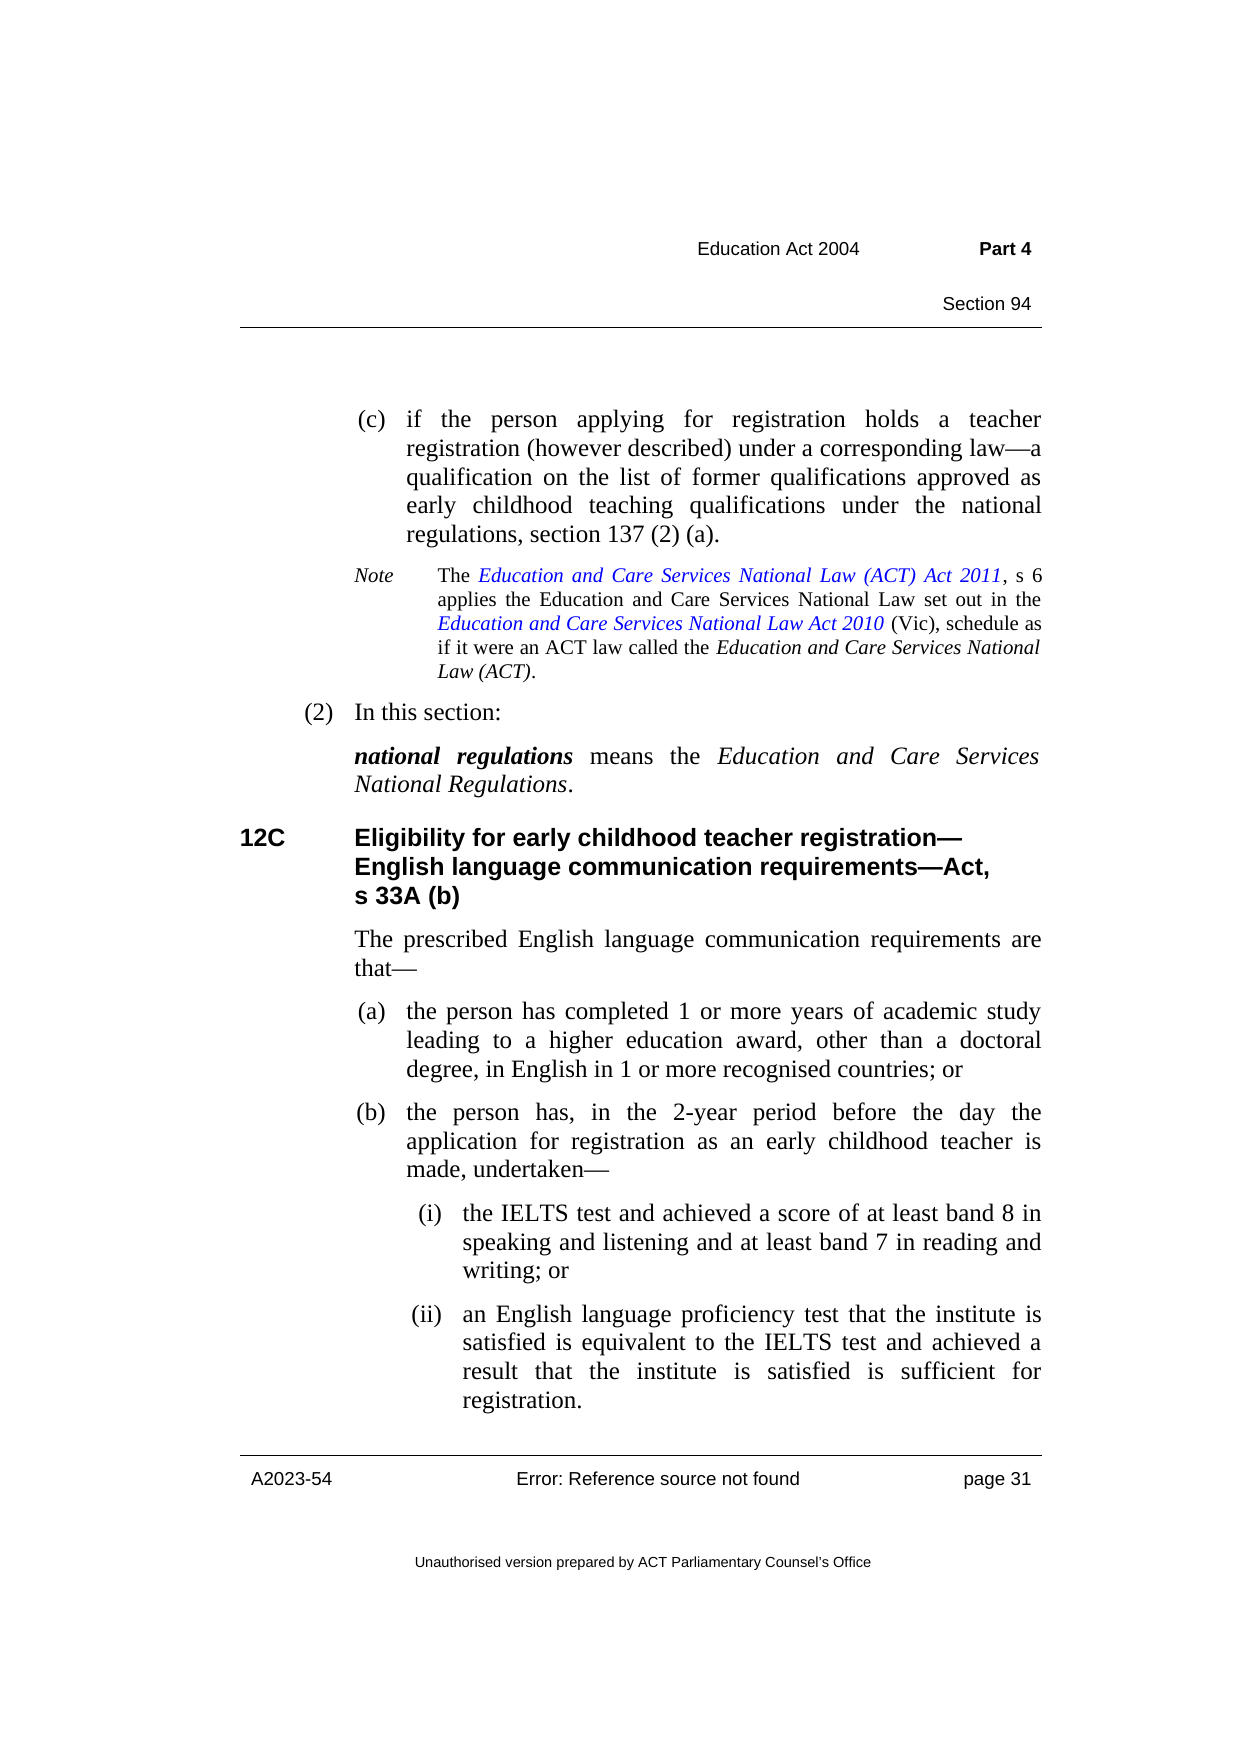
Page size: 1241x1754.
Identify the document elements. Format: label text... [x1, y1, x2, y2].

text (c) if the person applying for registration holds a teacher registration (however described) under a corresponding law—a qualification on the list of former qualifications approved as early childhood teaching qualifications under the national regulations, section 137 (2) (a). [239, 404, 1042, 548]
text Note The Education and Care Services National Law (ACT) Act 2011, s 6 applies the Education and Care Services National Law set out in the Education and Care Services National Law Act 2010 (Vic), schedule as if it were an ACT law called the Education and Care Services National Law (ACT). [354, 562, 1042, 683]
text (b) the person has, in the 2-year period before the day the application for registration as an early childhood teacher is made, undertaken— [239, 1097, 1042, 1183]
text (2) In this section: [239, 697, 1042, 726]
text 12C Eligibility for early childhood teacher registration—English language communication requirements—Act, s 33A (b) [239, 823, 1042, 909]
text (ii) an English language proficiency test that the institute is satisfied is equivalent to the IELTS test and achieved a result that the institute is satisfied is sufficient for registration. [239, 1299, 1042, 1414]
text (i) the IELTS test and achieved a score of at least band 8 in speaking and listening and at least band 7 in reading and writing; or [239, 1198, 1042, 1284]
text The prescribed English language communication requirements are that— [354, 924, 1042, 982]
text national regulations means the Education and Care Services National Regulations. [354, 741, 1042, 798]
text (a) the person has completed 1 or more years of academic study leading to a higher education award, other than a doctoral degree, in English in 1 or more recognised countries; or [239, 996, 1042, 1082]
